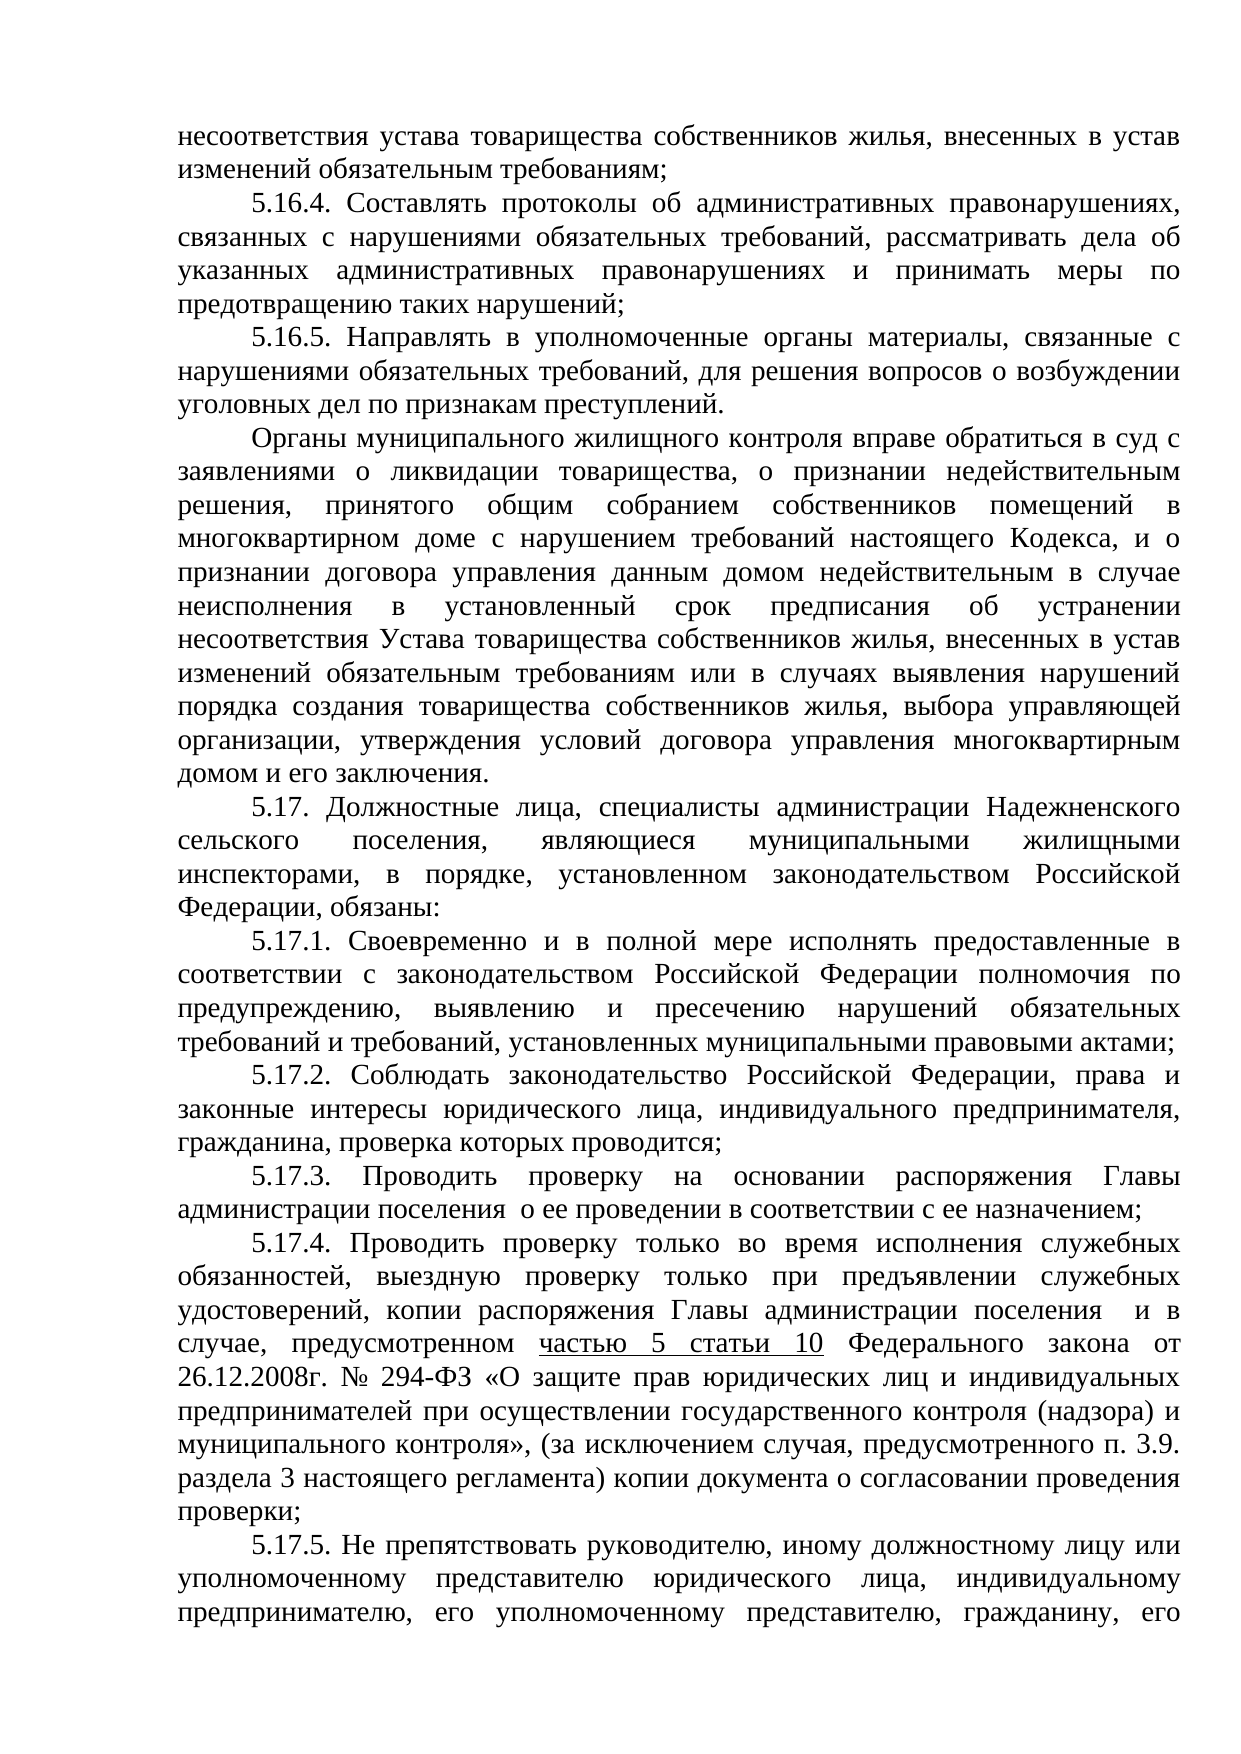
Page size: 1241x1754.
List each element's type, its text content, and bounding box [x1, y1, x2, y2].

text 5.17.4. Проводить проверку только во время исполнения служебных обязанностей, выездную проверку только при предъявлении служебных удостоверений, копии распоряжения Главы администрации поселения и в случае, предусмотренном частью 5 статьи 10 Федерального закона от 26.12.2008г. № 294-ФЗ «О защите прав юридических лиц и индивидуальных предпринимателей при осуществлении государственного контроля (надзора) и муниципального контроля», (за исключением случая, предусмотренного п. 3.9. раздела 3 настоящего регламента) копии документа о согласовании проведения проверки; [177, 1225, 1181, 1527]
text 5.17.1. Своевременно и в полной мере исполнять предоставленные в соответствии с законодательством Российской Федерации полномочия по предупреждению, выявлению и пресечению нарушений обязательных требований и требований, установленных муниципальными правовыми актами; [177, 923, 1181, 1057]
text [177, 118, 1181, 185]
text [177, 1527, 1181, 1627]
text Органы муниципального жилищного контроля вправе обратиться в суд с заявлениями о ликвидации товарищества, о признании недействительным решения, принятого общим собранием собственников помещений в многоквартирном доме с нарушением требований настоящего Кодекса, и о признании договора управления данным домом недействительным в случае неисполнения в установленный срок предписания об устранении несоответствия Устава товарищества собственников жилья, внесенных в устав изменений обязательным требованиям или в случаях выявления нарушений порядка создания товарищества собственников жилья, выбора управляющей организации, утверждения условий договора управления многоквартирным домом и его заключения. [177, 420, 1181, 789]
text 5.17.3. Проводить проверку на основании распоряжения Главы администрации поселения о ее проведении в соответствии с ее назначением; [177, 1158, 1181, 1225]
text 5.17. Должностные лица, специалисты администрации Надежненского сельского поселения, являющиеся муниципальными жилищными инспекторами, в порядке, установленном законодательством Российской Федерации, обязаны: [177, 789, 1181, 923]
text 5.16.4. Составлять протоколы об административных правонарушениях, связанных с нарушениями обязательных требований, рассматривать дела об указанных административных правонарушениях и принимать меры по предотвращению таких нарушений; [177, 185, 1181, 319]
text 5.16.5. Направлять в уполномоченные органы материалы, связанные с нарушениями обязательных требований, для решения вопросов о возбуждении уголовных дел по признакам преступлений. [177, 319, 1181, 420]
text 5.17.2. Соблюдать законодательство Российской Федерации, права и законные интересы юридического лица, индивидуального предпринимателя, гражданина, проверка которых проводится; [177, 1057, 1181, 1158]
